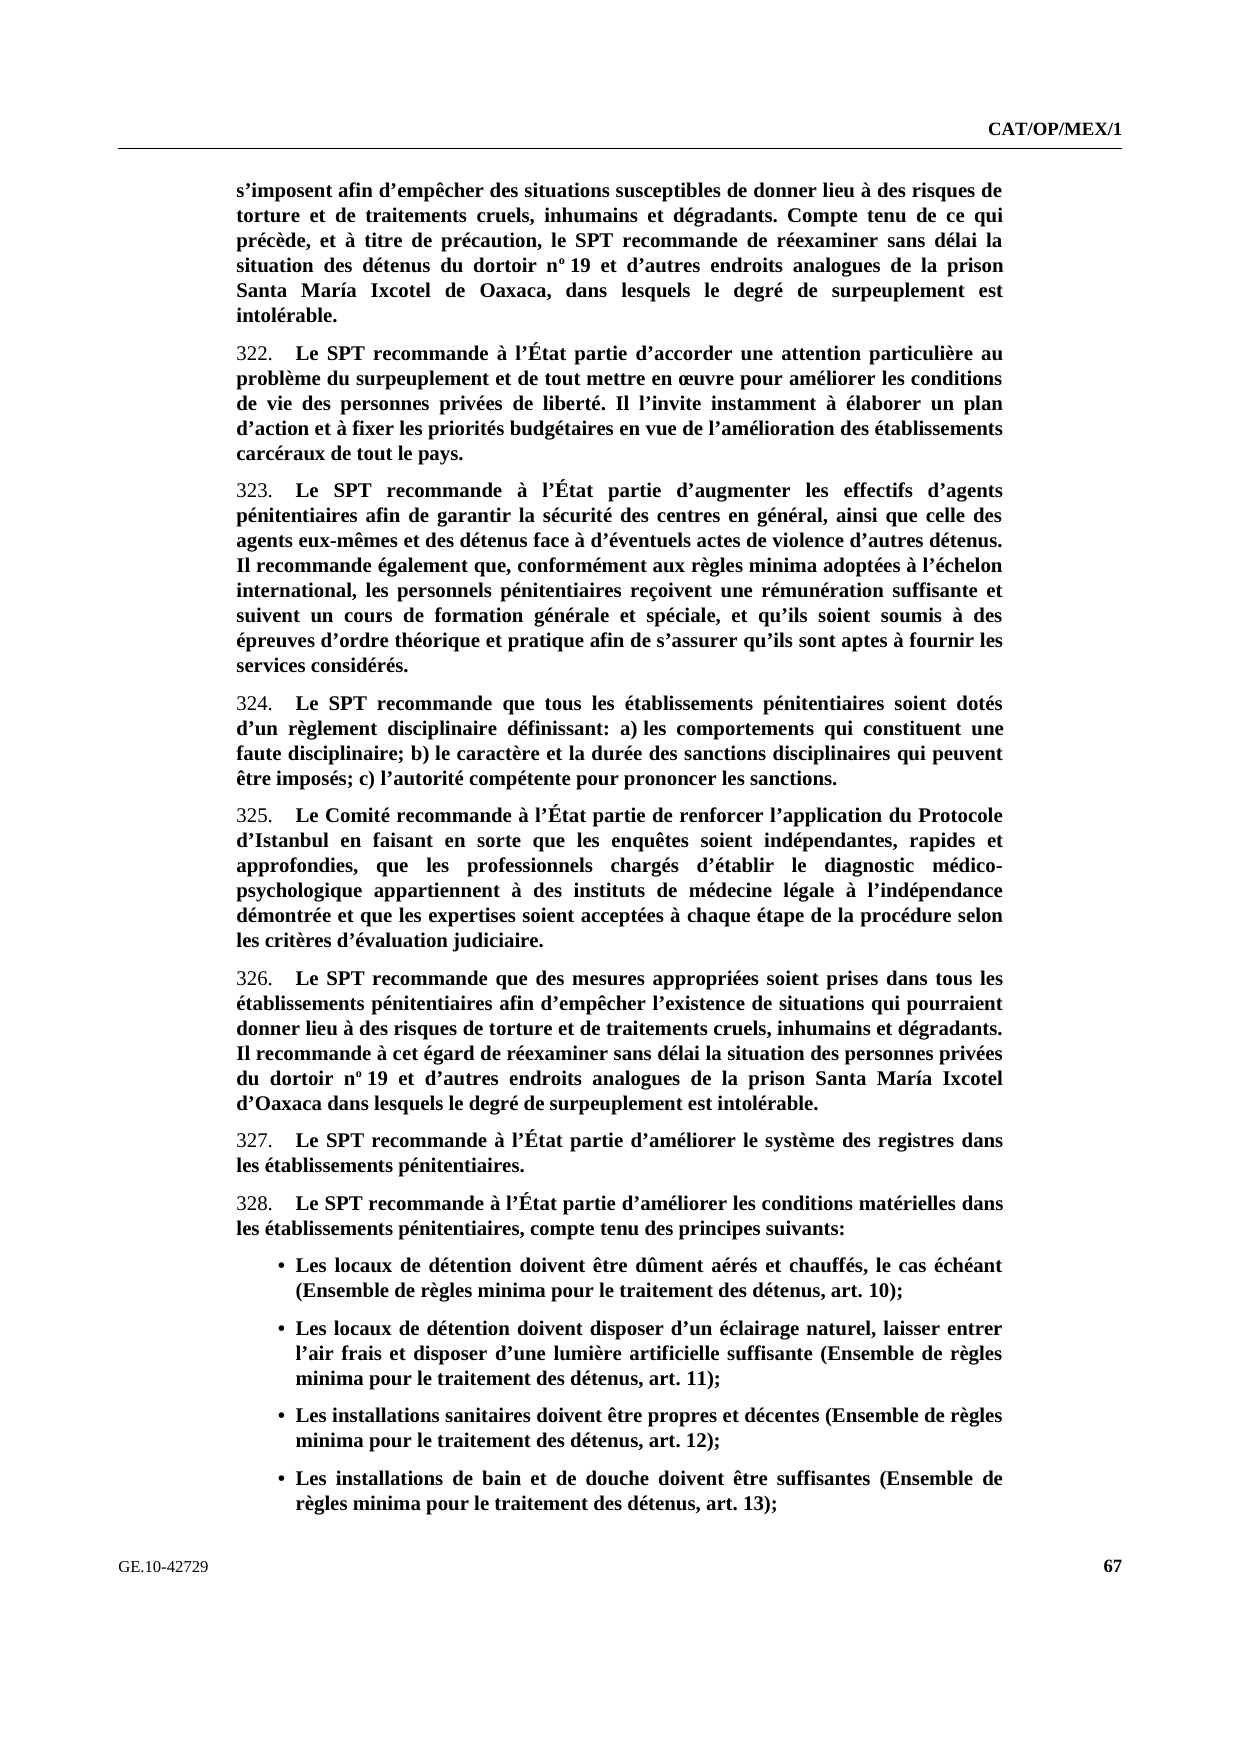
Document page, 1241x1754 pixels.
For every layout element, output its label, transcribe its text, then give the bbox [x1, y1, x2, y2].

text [236, 177, 1004, 327]
text 328. Le SPT recommande à l’État partie d’améliorer les conditions matérielles dans les établissements pénitentiaires, compte tenu des principes suivants: [236, 1190, 1004, 1240]
text 323. Le SPT recommande à l’État partie d’augmenter les effectifs d’agents pénitentiaires afin de garantir la sécurité des centres en général, ainsi que celle des agents eux-mêmes et des détenus face à d’éventuels actes de violence d’autres détenus. Il recommande également que, conformément aux règles minima adoptées à l’échelon international, les personnels pénitentiaires reçoivent une rémunération suffisante et suivent un cours de formation générale et spéciale, et qu’ils soient soumis à des épreuves d’ordre théorique et pratique afin de s’assurer qu’ils sont aptes à fournir les services considérés. [236, 477, 1004, 677]
list Les installations sanitaires doivent être propres et décentes (Ensemble de règles minima pour le traitement des détenus, art. 12); [278, 1402, 1004, 1452]
text 322. Le SPT recommande à l’État partie d’accorder une attention particulière au problème du surpeuplement et de tout mettre en œuvre pour améliorer les conditions de vie des personnes privées de liberté. Il l’invite instamment à élaborer un plan d’action et à fixer les priorités budgétaires en vue de l’amélioration des établissements carcéraux de tout le pays. [236, 340, 1004, 465]
list Les locaux de détention doivent être dûment aérés et chauffés, le cas échéant (Ensemble de règles minima pour le traitement des détenus, art. 10); [278, 1252, 1004, 1302]
text 327. Le SPT recommande à l’État partie d’améliorer le système des registres dans les établissements pénitentiaires. [236, 1127, 1004, 1177]
text 324. Le SPT recommande que tous les établissements pénitentiaires soient dotés d’un règlement disciplinaire définissant: a) les comportements qui constituent une faute disciplinaire; b) le caractère et la durée des sanctions disciplinaires qui peuvent être imposés; c) l’autorité compétente pour prononcer les sanctions. [236, 690, 1004, 790]
text 326. Le SPT recommande que des mesures appropriées soient prises dans tous les établissements pénitentiaires afin d’empêcher l’existence de situations qui pourraient donner lieu à des risques de torture et de traitements cruels, inhumains et dégradants. Il recommande à cet égard de réexaminer sans délai la situation des personnes privées du dortoir no 19 et d’autres endroits analogues de la prison Santa María Ixcotel d’Oaxaca dans lesquels le degré de surpeuplement est intolérable. [236, 965, 1004, 1115]
text 325. Le Comité recommande à l’État partie de renforcer l’application du Protocole d’Istanbul en faisant en sorte que les enquêtes soient indépendantes, rapides et approfondies, que les professionnels chargés d’établir le diagnostic médico-psychologique appartiennent à des instituts de médecine légale à l’indépendance démontrée et que les expertises soient acceptées à chaque étape de la procédure selon les critères d’évaluation judiciaire. [236, 802, 1004, 952]
list Les locaux de détention doivent disposer d’un éclairage naturel, laisser entrer l’air frais et disposer d’une lumière artificielle suffisante (Ensemble de règles minima pour le traitement des détenus, art. 11); [278, 1315, 1004, 1390]
list Les installations de bain et de douche doivent être suffisantes (Ensemble de règles minima pour le traitement des détenus, art. 13); [278, 1465, 1004, 1515]
